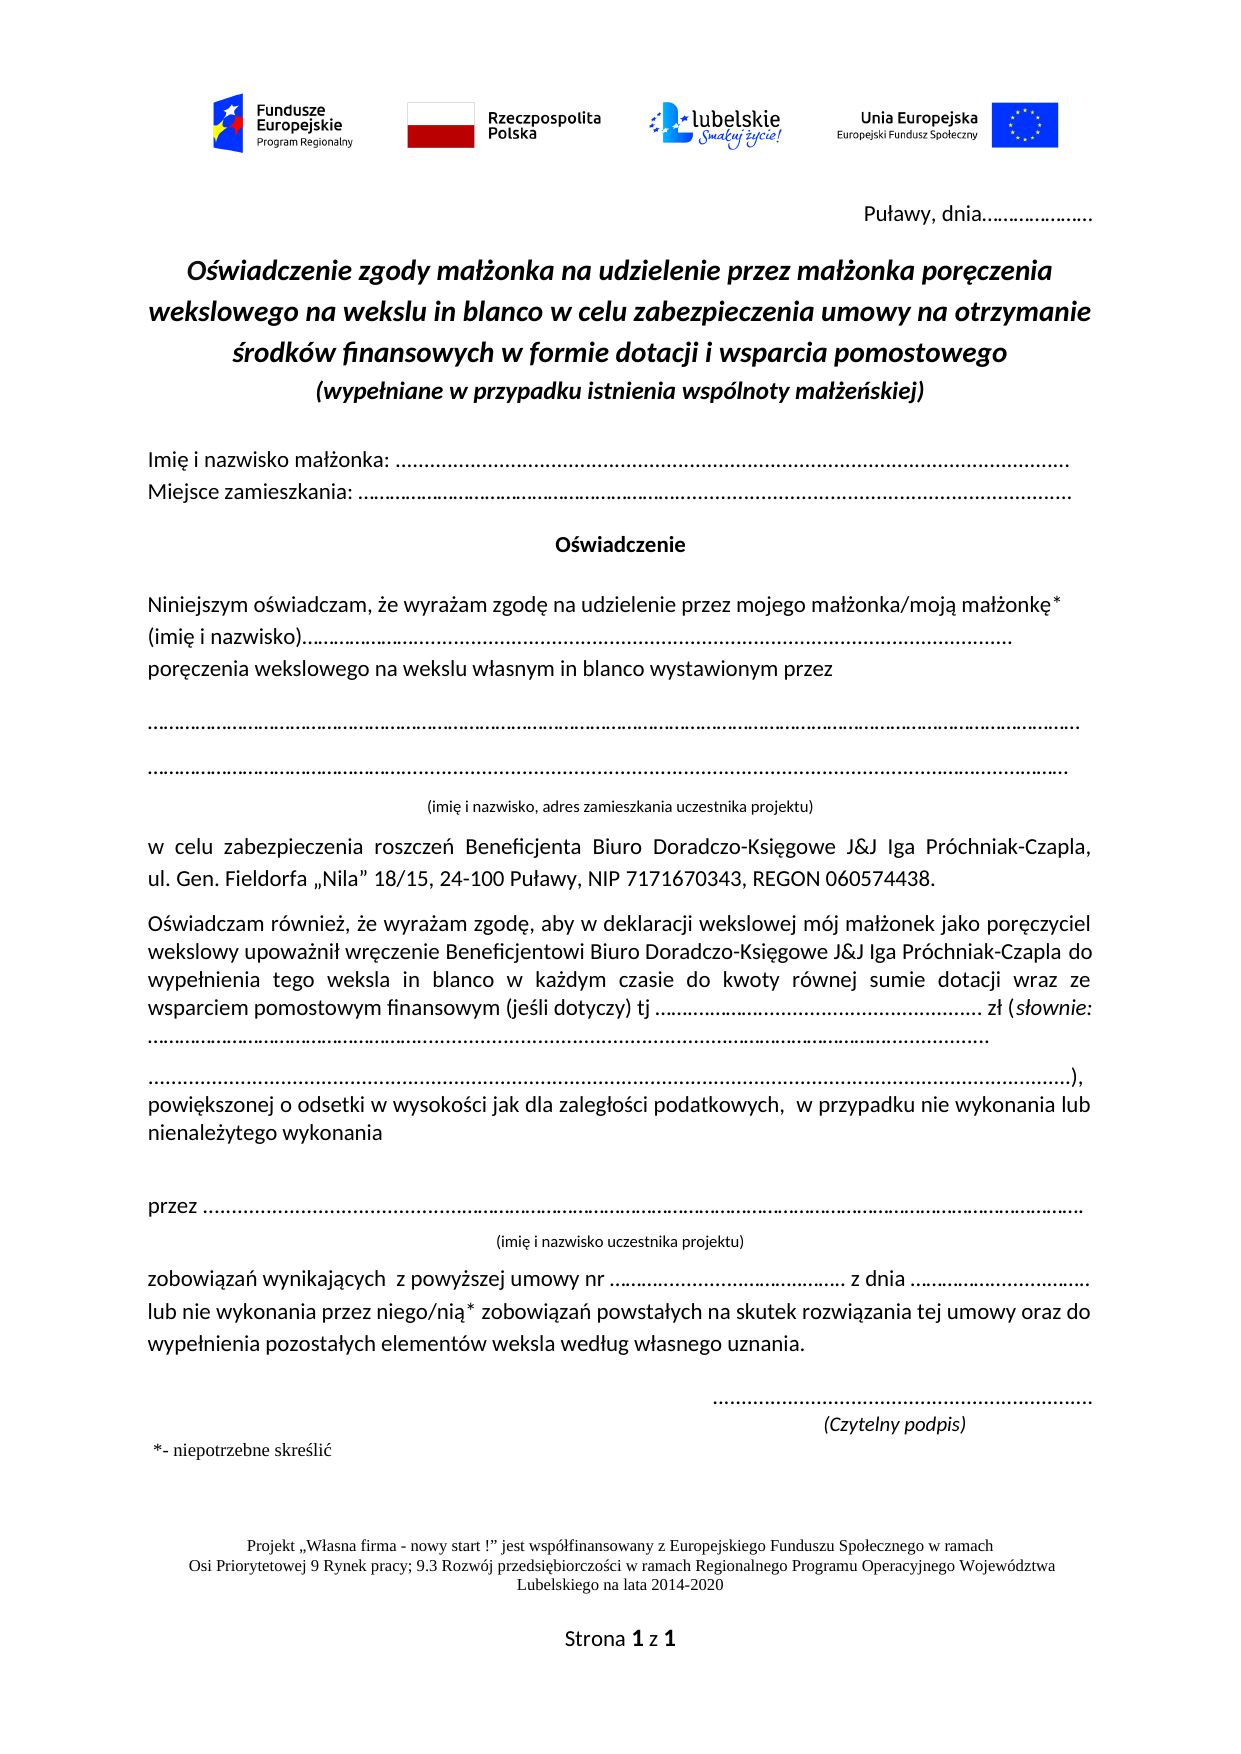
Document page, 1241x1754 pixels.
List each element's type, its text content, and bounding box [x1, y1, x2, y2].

text Oświadczam również, że wyrażam zgodę, aby w deklaracji wekslowej mój małżonek jako poręczyciel wekslowy upoważnił wręczenie Beneficjentowi Biuro Doradczo-Księgowe J&J Iga Próchniak-Czapla do wypełnienia tego weksla in blanco w każdym czasie do kwoty równej sumie dotacji wraz ze wsparciem pomostowym finansowym (jeśli dotyczy) tj ……....………....................................... zł (słownie:……………………………………………......................................................………………………….................. [148, 909, 1093, 1049]
text Niniejszym oświadczam, że wyrażam zgodę na udzielenie przez mojego małżonka/moją małżonkę* (imię i nazwisko)…………………........................................................................................................ poręczenia wekslowego na wekslu własnym in blanco wystawionym przez [147, 590, 1093, 682]
picture [147, 73, 1092, 172]
text (wypełniane w przypadku istnienia wspólnoty małżeńskiej) [147, 375, 1093, 406]
text Puławy, dnia………………… [147, 199, 1093, 227]
text *- niepotrzebne skreślić [148, 1438, 1093, 1460]
text w celu zabezpieczenia roszczeń Beneficjenta Biuro Doradczo-Księgowe J&J Iga Próchniak-Czapla, ul. Gen. Fieldorfa „Nila” 18/15, 24-100 Puławy, NIP 7171670343, REGON 060574438. [148, 832, 1093, 893]
text zobowiązań wynikających z powyższej umowy nr ………...............………..…….. z dnia ……………..........…….. lub nie wykonania przez niego/nią* zobowiązań powstałych na skutek rozwiązania tej umowy oraz do wypełnienia pozostałych elementów weksla według własnego uznania. [147, 1264, 1093, 1357]
text Oświadczenie zgody małżonka na udzielenie przez małżonka poręczenia wekslowego na wekslu in blanco w celu zabezpieczenia umowy na otrzymanie środków finansowych w formie dotacji i wsparcia pomostowego [148, 252, 1093, 370]
text …………………………………………..............................................................................................……........……… [148, 752, 1093, 780]
text przez .............................................………………………………………………………………………………………………………. [148, 1191, 1093, 1219]
text .................................................................. [148, 1382, 1093, 1410]
text Imię i nazwisko małżonka: ..................................................................................................................... [148, 445, 1093, 473]
text Miejsce zamieszkania: ……………………………………………………..................................................................... [147, 477, 1093, 505]
text ................................................................................................................................................................), powiększonej o odsetki w wysokości jak dla zaległości podatkowych, w przypadku nie wykonania lub nienależytego wykonania [148, 1062, 1093, 1146]
text …………………………………………………………………………………………………………………………………………………………… [148, 707, 1093, 735]
text (imię i nazwisko, adres zamieszkania uczestnika projektu) [148, 797, 1093, 817]
text (imię i nazwisko uczestnika projektu) [148, 1232, 1093, 1252]
subtitle Oświadczenie [148, 530, 1093, 558]
subtitle (Czytelny podpis) [148, 1412, 966, 1437]
